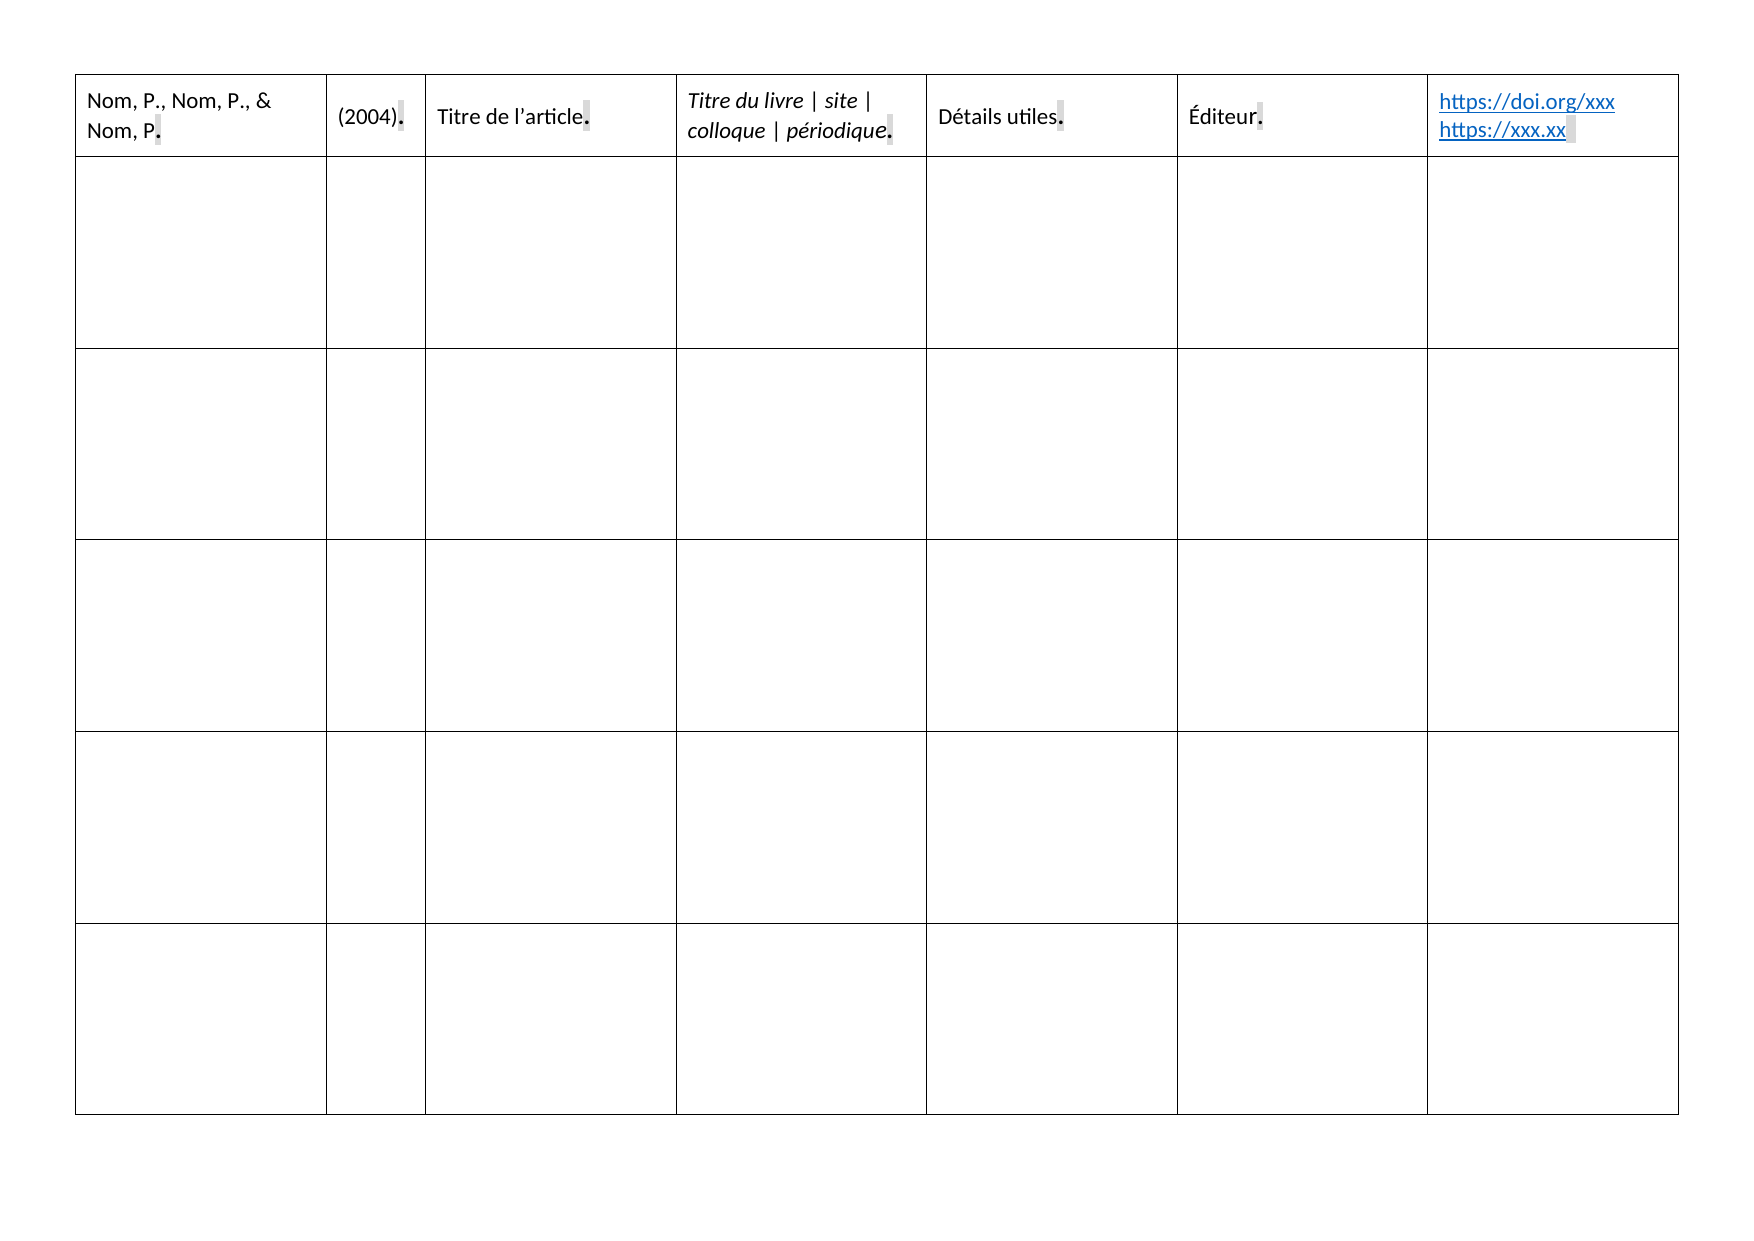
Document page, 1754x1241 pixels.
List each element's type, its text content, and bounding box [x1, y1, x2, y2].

table_cell [76, 157, 326, 348]
table_cell [1428, 540, 1678, 731]
table_cell [1428, 349, 1678, 539]
table_cell [76, 732, 326, 923]
table_cell [76, 540, 326, 731]
table_cell [426, 157, 676, 348]
table_cell [677, 924, 926, 1114]
table_cell [927, 924, 1177, 1114]
table_cell [1428, 157, 1678, 348]
table_header Titre du livre | site | colloque | périodique. [677, 75, 926, 156]
table_cell [1428, 924, 1678, 1114]
table_header Nom, P., Nom, P., & Nom, P. [76, 75, 326, 156]
table_cell [1178, 349, 1427, 539]
table_cell [927, 540, 1177, 731]
table_cell [426, 349, 676, 539]
table_cell [1428, 732, 1678, 923]
table_header (2004). [327, 75, 425, 156]
table_cell [1178, 157, 1427, 348]
table_header Détails utiles. [927, 75, 1177, 156]
table_header Éditeur. [1178, 75, 1427, 156]
table_cell [927, 349, 1177, 539]
table_cell [327, 732, 425, 923]
table_cell [426, 540, 676, 731]
table_cell [327, 924, 425, 1114]
table_cell [927, 732, 1177, 923]
table_header Titre de l’article. [426, 75, 676, 156]
table_cell [677, 732, 926, 923]
table_cell [1178, 924, 1427, 1114]
table_cell [426, 924, 676, 1114]
table_cell [677, 349, 926, 539]
table_header https://doi.org/xxx https://xxx.xx [1428, 75, 1678, 156]
table_cell [76, 349, 326, 539]
table_cell [677, 540, 926, 731]
table_cell [327, 349, 425, 539]
table_cell [327, 157, 425, 348]
table_cell [1178, 540, 1427, 731]
table_cell [426, 732, 676, 923]
table_cell [927, 157, 1177, 348]
table_cell [327, 540, 425, 731]
table_cell [677, 157, 926, 348]
table_cell [76, 924, 326, 1114]
table_cell [1178, 732, 1427, 923]
